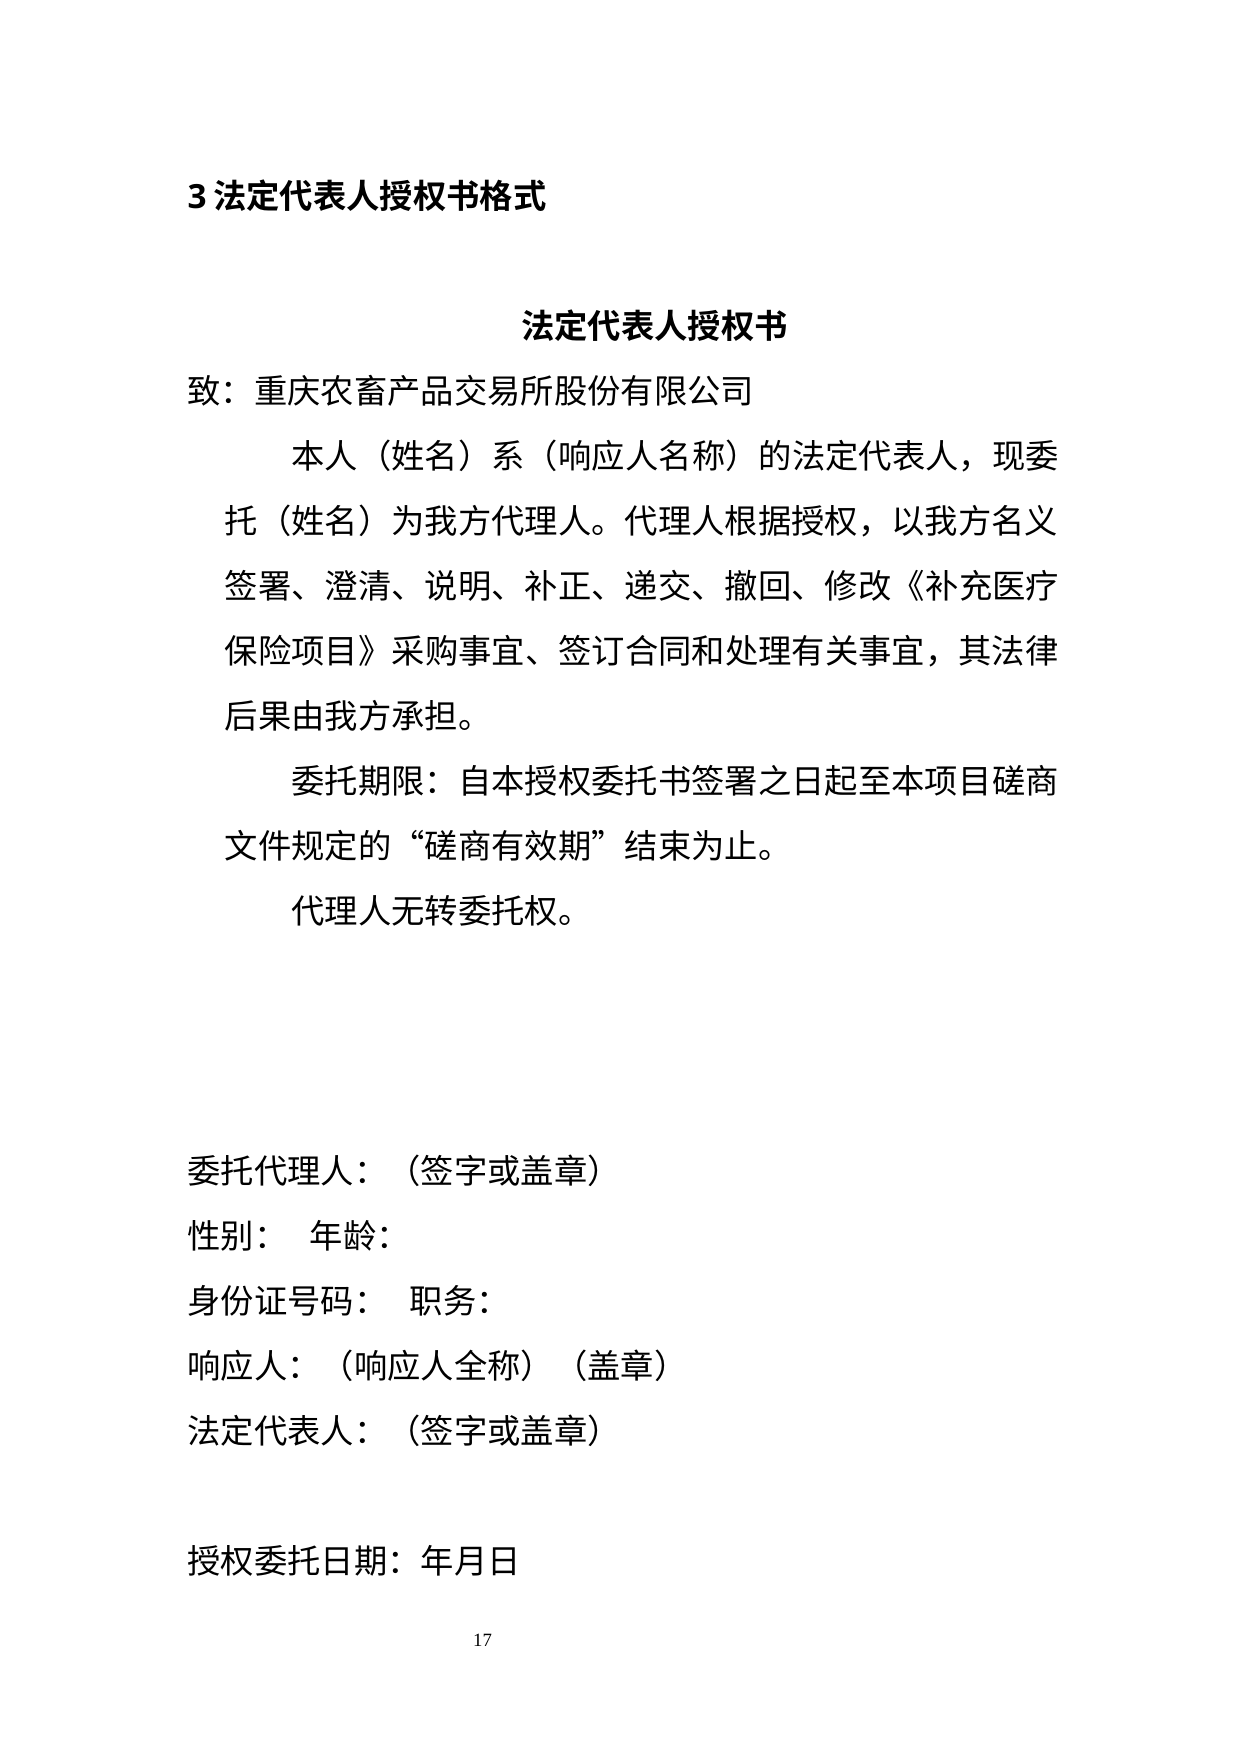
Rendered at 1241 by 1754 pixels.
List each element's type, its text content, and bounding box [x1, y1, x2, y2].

text 委托期限：自本授权委托书签署之日起至本项目磋商文件规定的“磋商有效期”结束为止。 [224, 747, 1059, 877]
text 性别： 年龄： [187, 1202, 1059, 1267]
text 致：重庆农畜产品交易所股份有限公司 [187, 357, 1059, 422]
text 本人（姓名）系（响应人名称）的法定代表人，现委托（姓名）为我方代理人。代理人根据授权，以我方名义签署、澄清、说明、补正、递交、撤回、修改《补充医疗保险项目》采购事宜、签订合同和处理有关事宜，其法律后果由我方承担。 [224, 422, 1059, 747]
text 委托代理人：（签字或盖章） [187, 1137, 1059, 1202]
subtitle 3法定代表人授权书格式 [187, 162, 1059, 227]
text 身份证号码： 职务： [187, 1267, 1059, 1332]
text 响应人：（响应人全称）（盖章） [187, 1332, 1059, 1397]
text 授权委托日期：年月日 [187, 1527, 1059, 1592]
text 法定代表人：（签字或盖章） [187, 1397, 1059, 1462]
text 代理人无转委托权。 [224, 877, 1059, 942]
text 法定代表人授权书 [187, 292, 1059, 357]
